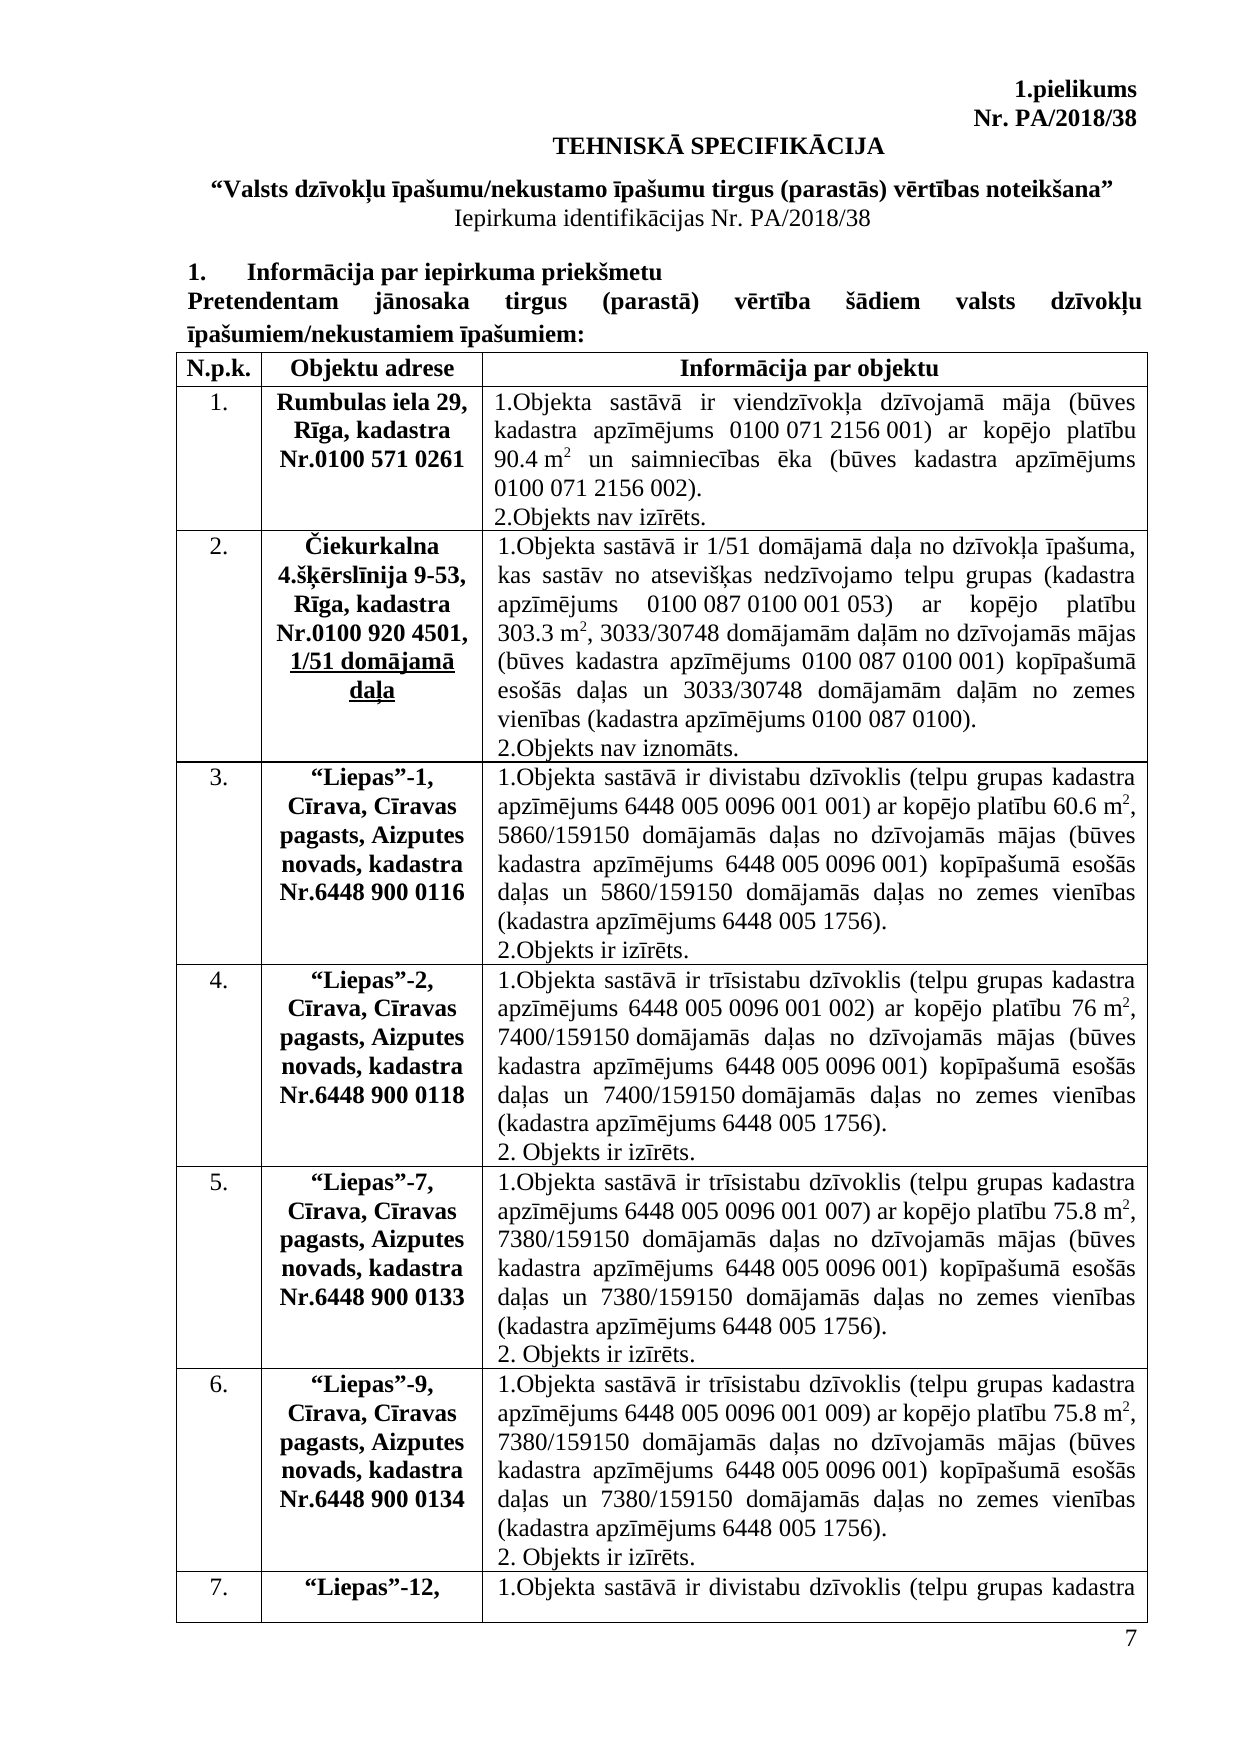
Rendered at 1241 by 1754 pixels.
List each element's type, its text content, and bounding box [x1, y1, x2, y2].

text Nr. PA/2018/38 [244, 103, 1137, 131]
table_cell 4. [177, 965, 261, 1166]
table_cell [262, 1572, 482, 1622]
text Iepirkuma identifikācijas Nr. PA/2018/38 [187, 203, 1137, 232]
table_cell 5. [177, 1167, 261, 1368]
table_header Objektu adrese [262, 353, 482, 386]
table_cell 7. [177, 1572, 261, 1622]
table_cell 1.Objekta sastāvā ir divistabu dzīvoklis (telpu grupas kadastra apzīmējums 6448 005 0096 001 001) ar kopējo platību 60.6 m2, 5860/159150 domājamās daļas no dzīvojamās mājas (būves kadastra apzīmējums 6448 005 0096 001) kopīpašumā esošās daļas un 5860/159150 domājamās daļas no zemes vienības (kadastra apzīmējums 6448 005 1756). 2.Objekts ir izīrēts. [483, 763, 1147, 964]
text 1.pielikums [187, 74, 1137, 103]
table_cell 1.Objekta sastāvā ir trīsistabu dzīvoklis (telpu grupas kadastra apzīmējums 6448 005 0096 001 002) ar kopējo platību 76 m2, 7400/159150 domājamās daļas no dzīvojamās mājas (būves kadastra apzīmējums 6448 005 0096 001) kopīpašumā esošās daļas un 7400/159150 domājamās daļas no zemes vienības (kadastra apzīmējums 6448 005 1756). 2. Objekts ir izīrēts. [483, 965, 1147, 1166]
table_cell “Liepas”-7, Cīrava, Cīravas pagasts, Aizputes novads, kadastra Nr.6448 900 0133 [262, 1167, 482, 1368]
table_cell 2. [177, 531, 261, 761]
table_cell “Liepas”-9, Cīrava, Cīravas pagasts, Aizputes novads, kadastra Nr.6448 900 0134 [262, 1369, 482, 1571]
list Informācija par iepirkuma priekšmetu [187, 257, 1117, 286]
table_header N.p.k. [177, 353, 261, 386]
text “Valsts dzīvokļu īpašumu/nekustamo īpašumu tirgus (parastās) vērtības noteikšana” [187, 174, 1137, 203]
table_cell 1.Objekta sastāvā ir viendzīvokļa dzīvojamā māja (būves kadastra apzīmējums 0100 071 2156 001) ar kopējo platību 90.4 m2 un saimniecības ēka (būves kadastra apzīmējums 0100 071 2156 002). 2.Objekts nav izīrēts. [483, 387, 1147, 530]
table_cell 6. [177, 1369, 261, 1571]
table_cell 1.Objekta sastāvā ir 1/51 domājamā daļa no dzīvokļa īpašuma, kas sastāv no atsevišķas nedzīvojamo telpu grupas (kadastra apzīmējums 0100 087 0100 001 053) ar kopējo platību 303.3 m2, 3033/30748 domājamām daļām no dzīvojamās mājas (būves kadastra apzīmējums 0100 087 0100 001) kopīpašumā esošās daļas un 3033/30748 domājamām daļām no zemes vienības (kadastra apzīmējums 0100 087 0100). 2.Objekts nav iznomāts. [483, 531, 1147, 761]
table_cell “Liepas”-1, Cīrava, Cīravas pagasts, Aizputes novads, kadastra Nr.6448 900 0116 [262, 763, 482, 964]
table_cell “Liepas”-2, Cīrava, Cīravas pagasts, Aizputes novads, kadastra Nr.6448 900 0118 [262, 965, 482, 1166]
text Pretendentam jānosaka tirgus (parastā) vērtība šādiem valsts dzīvokļu īpašumiem/nekustamiem īpašumiem: [187, 286, 1143, 348]
subtitle TEHNISKĀ SPECIFIKĀCIJA [244, 131, 1137, 160]
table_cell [483, 1572, 1147, 1622]
table_header Informācija par objektu [483, 353, 1147, 386]
table_cell Rumbulas iela 29, Rīga, kadastra Nr.0100 571 0261 [262, 387, 482, 530]
table_cell 1. [177, 387, 261, 530]
table_cell 3. [177, 763, 261, 964]
table_cell Čiekurkalna 4.šķērslīnija 9-53, Rīga, kadastra Nr.0100 920 4501, 1/51 domājamā daļa [262, 531, 482, 761]
table_cell 1.Objekta sastāvā ir trīsistabu dzīvoklis (telpu grupas kadastra apzīmējums 6448 005 0096 001 007) ar kopējo platību 75.8 m2, 7380/159150 domājamās daļas no dzīvojamās mājas (būves kadastra apzīmējums 6448 005 0096 001) kopīpašumā esošās daļas un 7380/159150 domājamās daļas no zemes vienības (kadastra apzīmējums 6448 005 1756). 2. Objekts ir izīrēts. [483, 1167, 1147, 1368]
table_cell 1.Objekta sastāvā ir trīsistabu dzīvoklis (telpu grupas kadastra apzīmējums 6448 005 0096 001 009) ar kopējo platību 75.8 m2, 7380/159150 domājamās daļas no dzīvojamās mājas (būves kadastra apzīmējums 6448 005 0096 001) kopīpašumā esošās daļas un 7380/159150 domājamās daļas no zemes vienības (kadastra apzīmējums 6448 005 1756). 2. Objekts ir izīrēts. [483, 1369, 1147, 1571]
